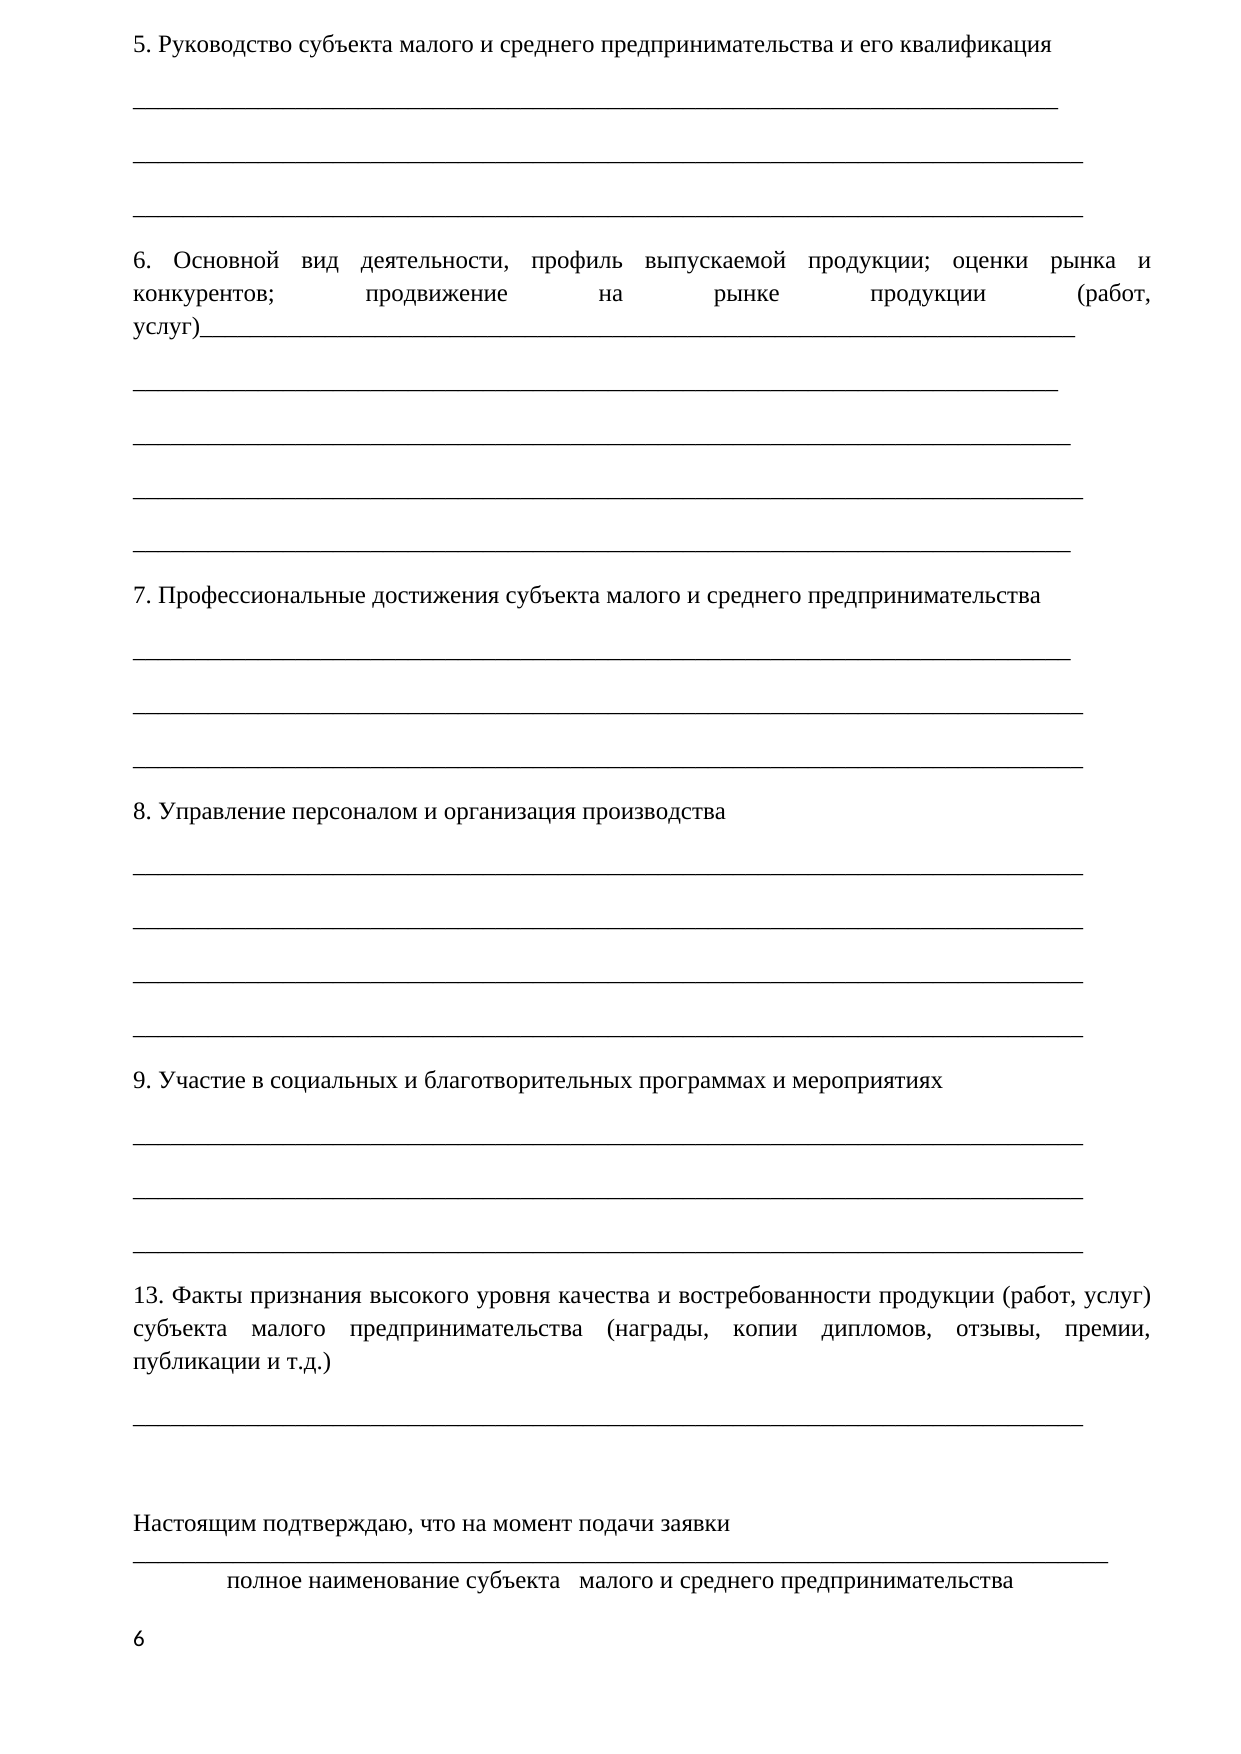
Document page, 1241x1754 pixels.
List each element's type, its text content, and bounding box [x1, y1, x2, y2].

text ____________________________________________________________________________ [133, 903, 1152, 932]
text ____________________________________________________________________________ [133, 1400, 1152, 1429]
text ____________________________________________________________________________ [133, 473, 1152, 501]
text __________________________________________________________________________ [133, 365, 1152, 394]
text 13. Факты признания высокого уровня качества и востребованности продукции (работ, услуг) субъекта малого предпринимательства (награды, копии дипломов, отзывы, премии, публикации и т.д.) [133, 1280, 1152, 1375]
text ____________________________________________________________________________ [133, 688, 1152, 717]
text ____________________________________________________________________________ [133, 191, 1152, 220]
text 9. Участие в социальных и благотворительных программах и мероприятиях [133, 1065, 1152, 1094]
text 6. Основной вид деятельности, профиль выпускаемой продукции; оценки рынка и конкурентов; продвижение на рынке продукции (работ, услуг)______________________________________________________________________ [133, 245, 1152, 340]
text ___________________________________________________________________________ [133, 526, 1152, 555]
text 5. Руководство субъекта малого и среднего предпринимательства и его квалификация [133, 29, 1115, 58]
text ____________________________________________________________________________ [133, 1119, 1152, 1148]
text ___________________________________________________________________________ [133, 419, 1152, 447]
text 8. Управление персоналом и организация производства [133, 796, 1152, 824]
text ____________________________________________________________________________ [133, 1227, 1152, 1255]
text ____________________________________________________________________________ [133, 137, 1152, 166]
text ____________________________________________________________________________ [133, 1011, 1152, 1040]
text ____________________________________________________________________________ [133, 957, 1152, 986]
text ___________________________________________________________________________ [133, 634, 1152, 663]
text ____________________________________________________________________________ [133, 1173, 1152, 1201]
text __________________________________________________________________________ [133, 83, 1152, 112]
text 7. Профессиональные достижения субъекта малого и среднего предпринимательства [133, 580, 1115, 609]
text полное наименование субъекта малого и среднего предпринимательства [133, 1566, 1152, 1594]
text ____________________________________________________________________________ [133, 849, 1152, 878]
text ____________________________________________________________________________ [133, 742, 1152, 771]
text Настоящим подтверждаю, что на момент подачи заявки ______________________________________________________________________________ [133, 1508, 1152, 1566]
